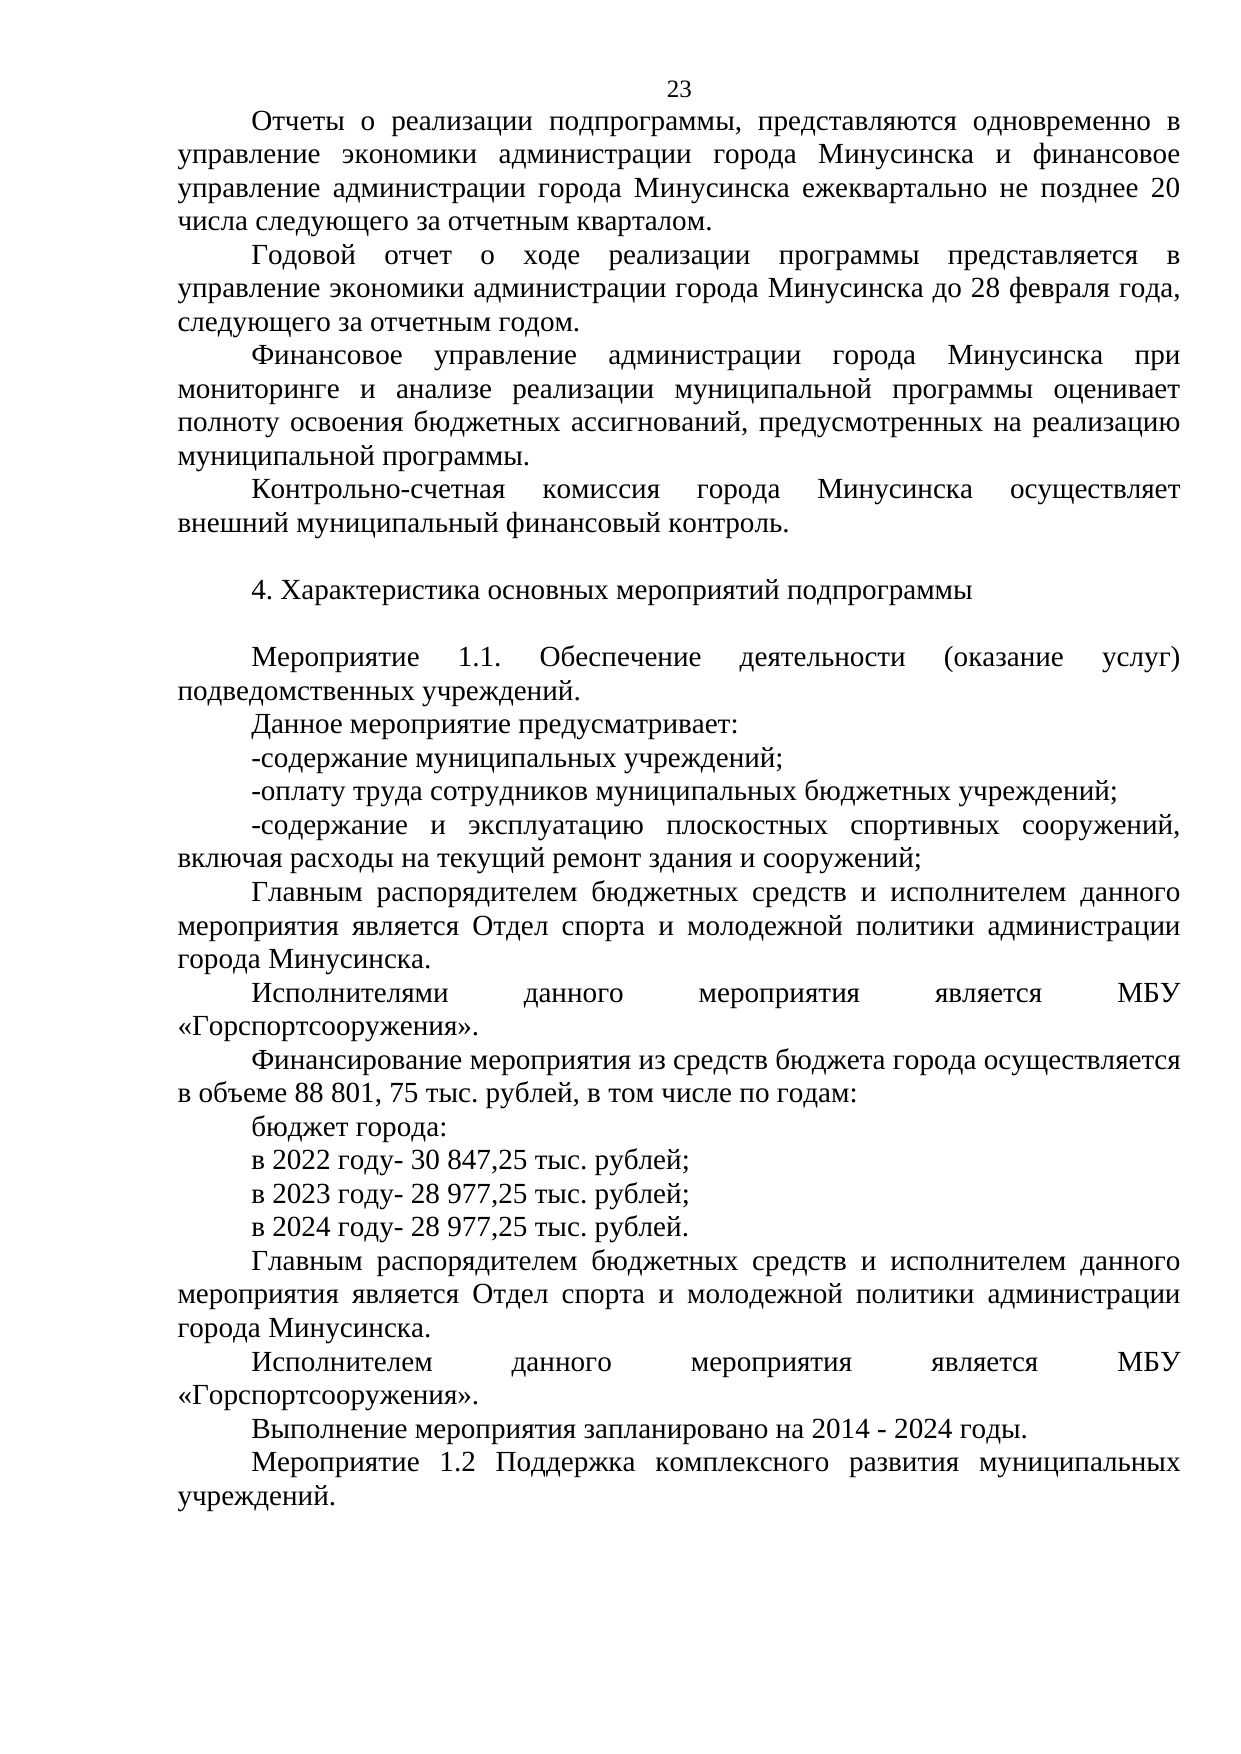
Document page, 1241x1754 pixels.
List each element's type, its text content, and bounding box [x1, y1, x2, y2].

text бюджет города: [177, 1109, 1181, 1142]
text Отчеты о реализации подпрограммы, представляются одновременно в управление экономики администрации города Минусинска и финансовое управление администрации города Минусинска ежеквартально не позднее 20 числа следующего за отчетным кварталом. [177, 103, 1181, 237]
text Финансирование мероприятия из средств бюджета города осуществляется в объеме 88 801, 75 тыс. рублей, в том числе по годам: [177, 1042, 1181, 1109]
text Мероприятие 1.2 Поддержка комплексного развития муниципальных учреждений. [177, 1444, 1181, 1511]
text Контрольно-счетная комиссия города Минусинска осуществляет внешний муниципальный финансовый контроль. [177, 472, 1181, 539]
text Финансовое управление администрации города Минусинска при мониторинге и анализе реализации муниципальной программы оценивает полноту освоения бюджетных ассигнований, предусмотренных на реализацию муниципальной программы. [177, 337, 1181, 472]
text Выполнение мероприятия запланировано на 2014 - 2024 годы. [177, 1411, 1181, 1444]
text Мероприятие 1.1. Обеспечение деятельности (оказание услуг) подведомственных учреждений. [177, 639, 1181, 706]
text в 2022 году- 30 847,25 тыс. рублей; [177, 1142, 1181, 1176]
text Главным распорядителем бюджетных средств и исполнителем данного мероприятия является Отдел спорта и молодежной политики администрации города Минусинска. [177, 874, 1181, 975]
text 4. Характеристика основных мероприятий подпрограммы [177, 572, 1181, 606]
text Годовой отчет о ходе реализации программы представляется в управление экономики администрации города Минусинска до 28 февраля года, следующего за отчетным годом. [177, 237, 1181, 337]
text Данное мероприятие предусматривает: [177, 706, 1181, 740]
text Исполнителем данного мероприятия является МБУ «Горспортсооружения». [177, 1344, 1181, 1411]
text в 2024 году- 28 977,25 тыс. рублей. [177, 1209, 1181, 1243]
text в 2023 году- 28 977,25 тыс. рублей; [177, 1176, 1181, 1209]
text -содержание и эксплуатацию плоскостных спортивных сооружений, включая расходы на текущий ремонт здания и сооружений; [177, 807, 1181, 874]
text -оплату труда сотрудников муниципальных бюджетных учреждений; [177, 773, 1181, 807]
text Исполнителями данного мероприятия является МБУ «Горспортсооружения». [177, 975, 1181, 1042]
text Главным распорядителем бюджетных средств и исполнителем данного мероприятия является Отдел спорта и молодежной политики администрации города Минусинска. [177, 1243, 1181, 1344]
text -содержание муниципальных учреждений; [177, 740, 1181, 773]
